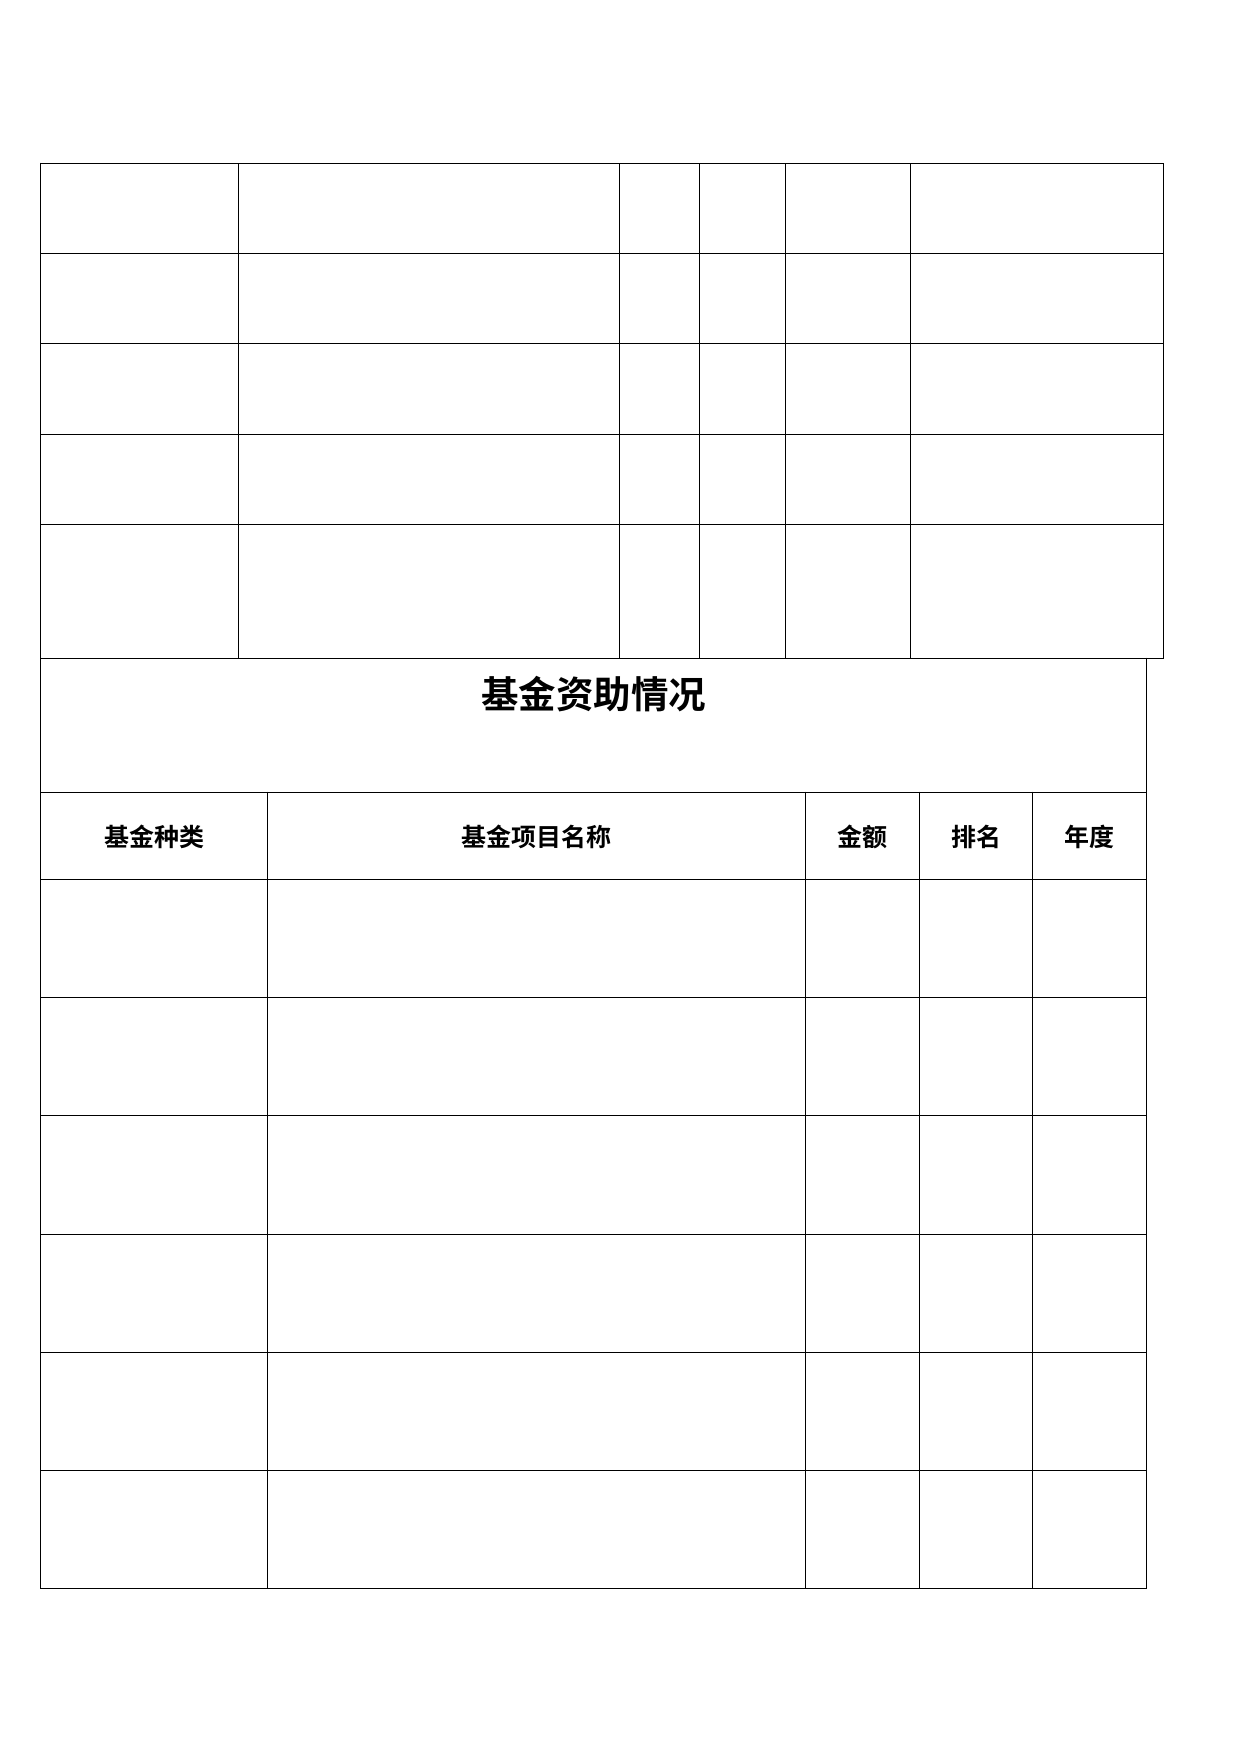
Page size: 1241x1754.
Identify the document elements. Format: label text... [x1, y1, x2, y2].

table_cell [1033, 1116, 1146, 1233]
table_cell [268, 1116, 805, 1233]
table_cell [41, 1471, 267, 1588]
table_cell [806, 1235, 919, 1352]
table_cell [806, 1471, 919, 1588]
table_cell 基金资助情况 [41, 659, 1146, 792]
table_cell [239, 164, 619, 253]
table_cell [1033, 1471, 1146, 1588]
table_cell [268, 998, 805, 1115]
table_cell [786, 164, 910, 253]
table_cell [920, 1116, 1032, 1233]
table_cell [41, 164, 238, 253]
table_cell [700, 435, 785, 524]
table_cell [620, 435, 699, 524]
table_cell [786, 344, 910, 433]
table_cell [911, 164, 1163, 253]
table_cell [806, 1116, 919, 1233]
table_cell [700, 164, 785, 253]
table_cell [700, 344, 785, 433]
table_cell [239, 525, 619, 658]
table_cell 排名 [920, 793, 1032, 879]
table_cell [920, 880, 1032, 997]
table_cell [786, 525, 910, 658]
table_cell [806, 880, 919, 997]
table_cell [920, 1235, 1032, 1352]
table_cell [806, 998, 919, 1115]
table_cell 金额 [806, 793, 919, 879]
table_cell [239, 344, 619, 433]
table_cell [911, 435, 1163, 524]
table_cell [1033, 880, 1146, 997]
table_cell [911, 525, 1163, 658]
table_cell 基金项目名称 [268, 793, 805, 879]
table_cell [41, 525, 238, 658]
table_cell [620, 344, 699, 433]
table_cell [41, 880, 267, 997]
table_cell [41, 254, 238, 343]
table_cell 基金种类 [41, 793, 267, 879]
table_cell [700, 525, 785, 658]
table_cell [239, 254, 619, 343]
table_cell [911, 254, 1163, 343]
table_cell [911, 344, 1163, 433]
table_cell [620, 525, 699, 658]
table_cell [268, 1471, 805, 1588]
table_cell [1033, 1353, 1146, 1470]
table_cell [620, 254, 699, 343]
table_cell [41, 1235, 267, 1352]
table_cell 年度 [1033, 793, 1146, 879]
table_cell [1033, 1235, 1146, 1352]
table_cell [620, 164, 699, 253]
table_cell [786, 435, 910, 524]
table_cell [1033, 998, 1146, 1115]
table_cell [806, 1353, 919, 1470]
table_cell [268, 880, 805, 997]
table_cell [239, 435, 619, 524]
table_cell [920, 998, 1032, 1115]
table_cell [41, 435, 238, 524]
table_cell [268, 1235, 805, 1352]
table_cell [41, 1353, 267, 1470]
table_cell [700, 254, 785, 343]
table_cell [268, 1353, 805, 1470]
table_cell [41, 1116, 267, 1233]
table_cell [920, 1471, 1032, 1588]
table_cell [920, 1353, 1032, 1470]
table_cell [786, 254, 910, 343]
table_cell [41, 344, 238, 433]
table_cell [41, 998, 267, 1115]
